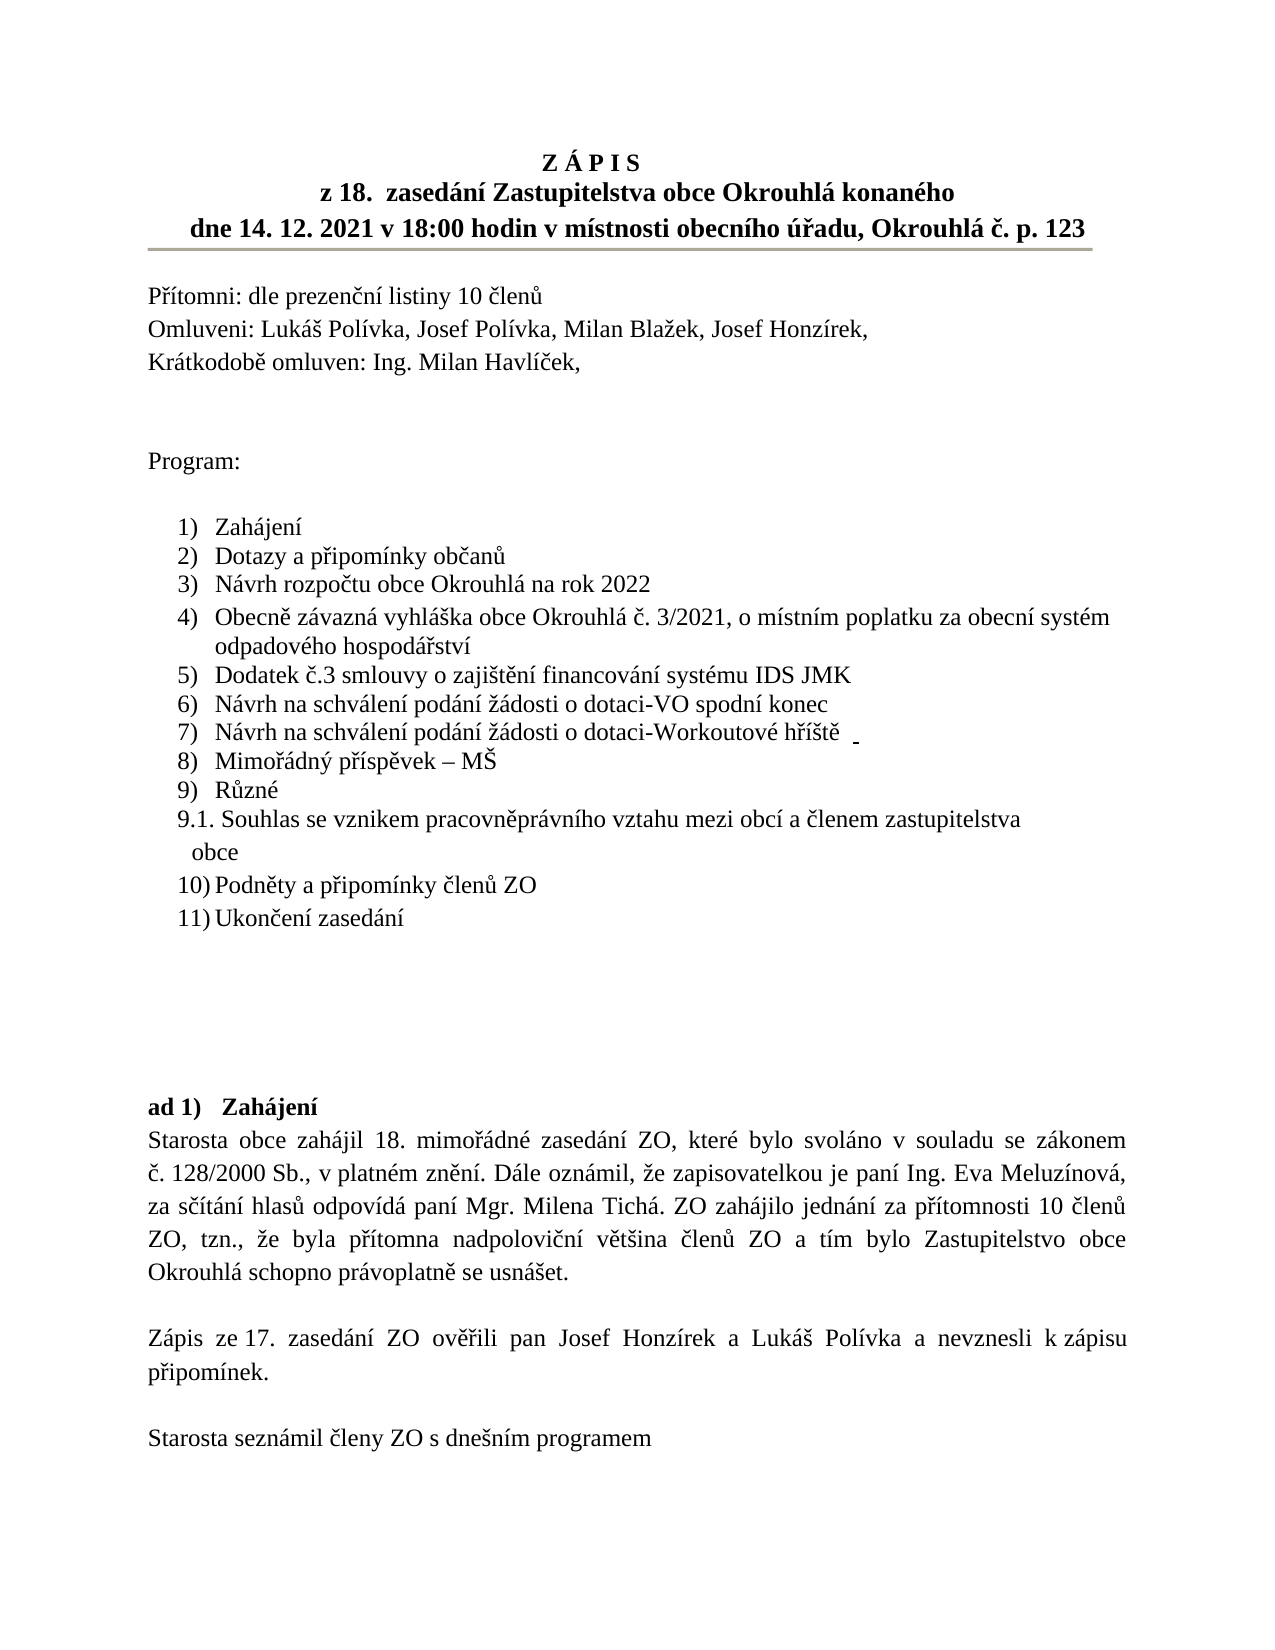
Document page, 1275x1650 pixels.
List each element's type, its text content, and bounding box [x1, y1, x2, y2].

list Dotazy a připomínky občanů [177, 541, 1127, 569]
list Návrh na schválení podání žádosti o dotaci-VO spodní konec [177, 689, 1127, 717]
text Starosta obce zahájil 18. mimořádné zasedání ZO, které bylo svoláno v souladu se zákonem č. 128/2000 Sb., v platném znění. Dále oznámil, že zapisovatelkou je paní Ing. Eva Meluzínová, za sčítání hlasů odpovídá paní Mgr. Milena Tichá. ZO zahájilo jednání za přítomnosti 10 členů ZO, tzn., že byla přítomna nadpoloviční většina členů ZO a tím bylo Zastupitelstvo obce Okrouhlá schopno právoplatně se usnášet. [148, 1125, 1127, 1286]
list Podněty a připomínky členů ZO [177, 870, 964, 898]
text z 18. zasedání Zastupitelstva obce Okrouhlá konaného [148, 176, 1127, 207]
text Zápis ze 17. zasedání ZO ověřili pan Josef Honzírek a Lukáš Polívka a nevznesli k zápisu připomínek. [148, 1323, 1127, 1385]
list Obecně závazná vyhláška obce Okrouhlá č. 3/2021, o místním poplatku za obecní systém odpadového hospodářství [177, 602, 1127, 660]
list Ukončení zasedání [177, 903, 964, 932]
text dne 14. 12. 2021 v 18:00 hodin v místnosti obecního úřadu, Okrouhlá č. p. 123 [148, 212, 1127, 243]
text Z Á P I S [148, 148, 1127, 176]
list Návrh rozpočtu obce Okrouhlá na rok 2022 [177, 569, 1127, 598]
list Mimořádný příspěvek – MŠ [177, 746, 1127, 775]
text Omluveni: Lukáš Polívka, Josef Polívka, Milan Blažek, Josef Honzírek, [148, 314, 1127, 343]
text 9.1. Souhlas se vznikem pracovněprávního vztahu mezi obcí a členem zastupitelstva [177, 804, 1127, 832]
list Různé [177, 775, 1127, 804]
text Program: [148, 446, 1127, 475]
text ad 1) Zahájení [148, 1092, 1127, 1121]
text Přítomni: dle prezenční listiny 10 členů [148, 281, 1127, 309]
list Návrh na schválení podání žádosti o dotaci-Workoutové hříště [177, 717, 1127, 746]
text Starosta seznámil členy ZO s dnešním programem [148, 1423, 1127, 1451]
list Dodatek č.3 smlouvy o zajištění financování systému IDS JMK [177, 660, 1127, 689]
list Zahájení [177, 512, 1127, 541]
text obce [148, 837, 1127, 866]
text Krátkodobě omluven: Ing. Milan Havlíček, [148, 347, 1127, 376]
